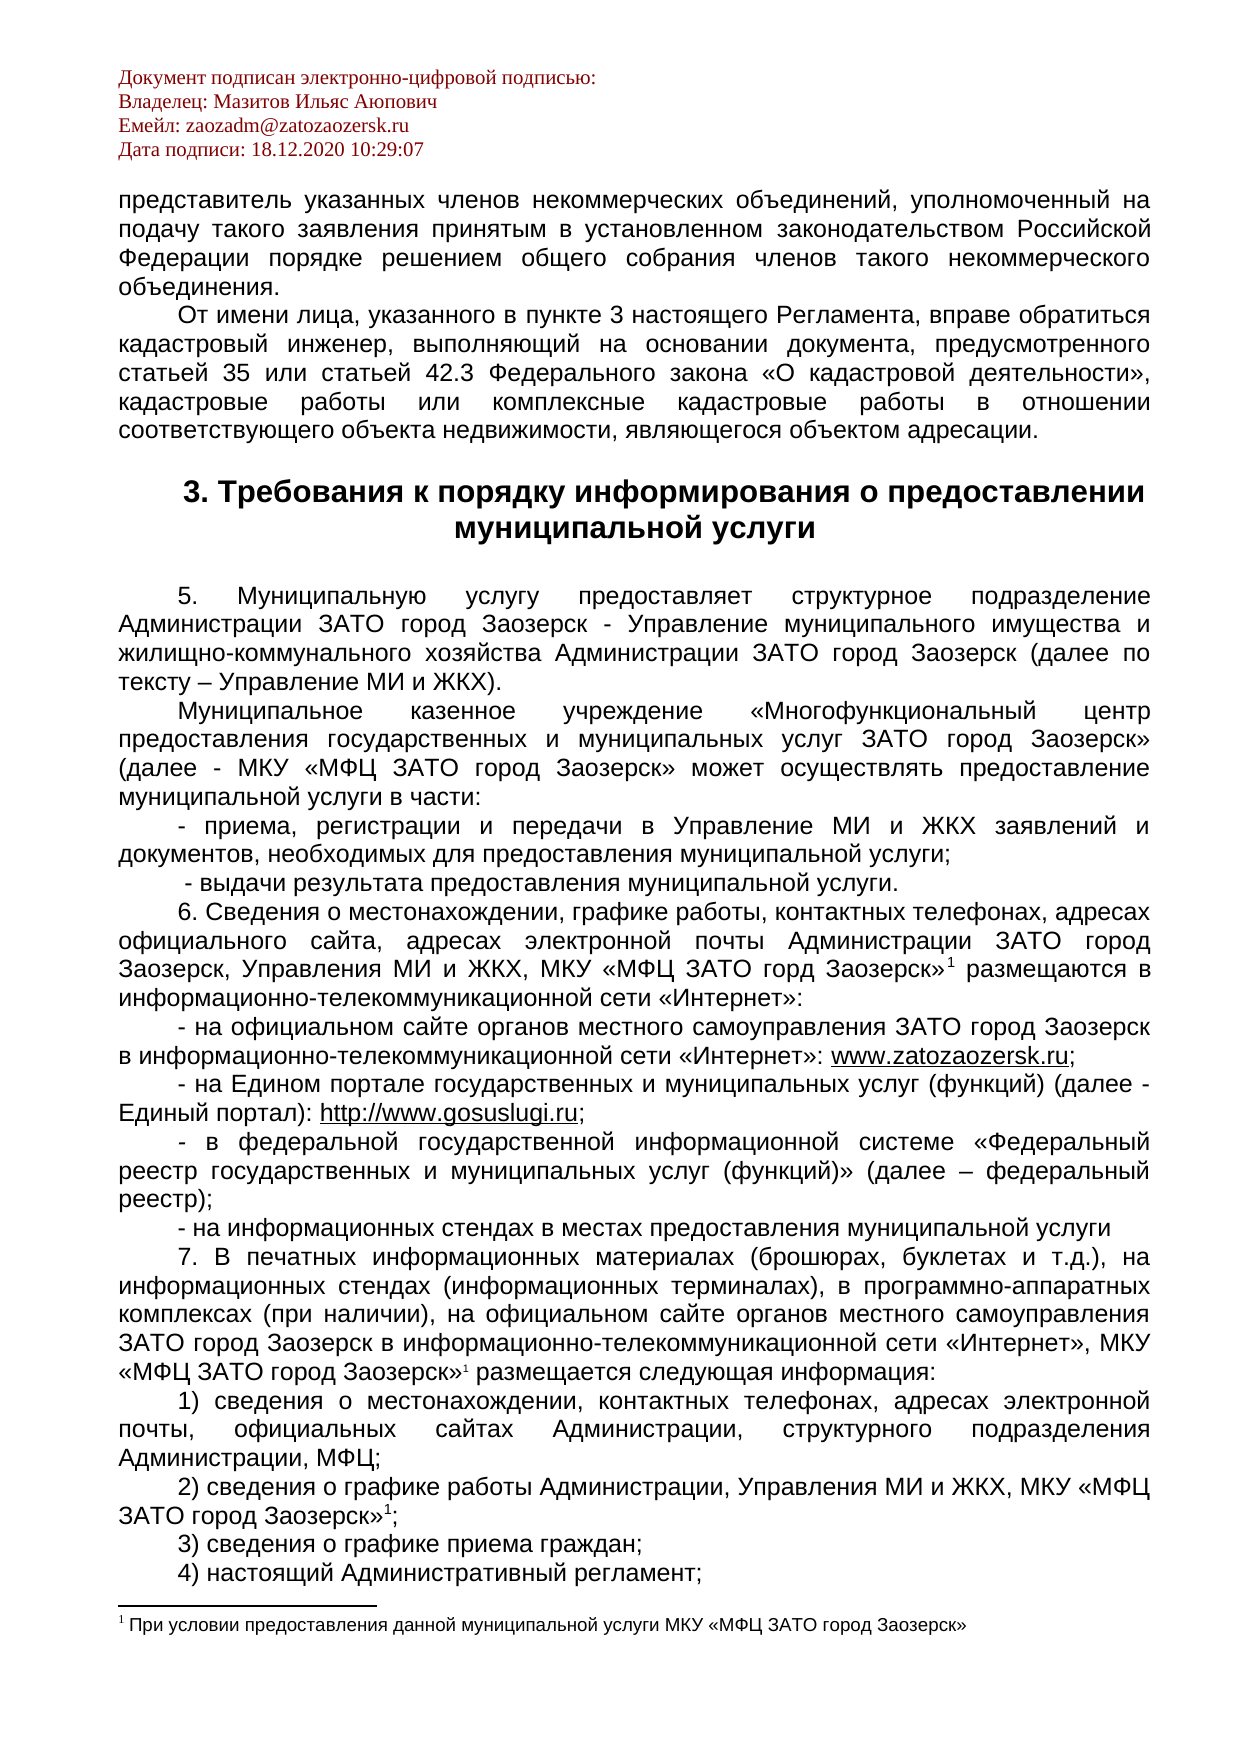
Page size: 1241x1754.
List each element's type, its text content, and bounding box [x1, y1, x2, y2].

text От имени лица, указанного в пункте 3 настоящего Регламента, вправе обратиться кадастровый инженер, выполняющий на основании документа, предусмотренного статьей 35 или статьей 42.3 Федерального закона «О кадастровой деятельности», кадастровые работы или комплексные кадастровые работы в отношении соответствующего объекта недвижимости, являющегося объектом адресации. [118, 300, 1152, 444]
text 1) сведения о местонахождении, контактных телефонах, адресах электронной почты, официальных сайтах Администрации, структурного подразделения Администрации, МФЦ; [118, 1386, 1152, 1472]
text 3) сведения о графике приема граждан; [118, 1529, 1152, 1558]
text - выдачи результата предоставления муниципальной услуги. [118, 868, 1152, 897]
text 4) настоящий Административный регламент; [118, 1558, 1152, 1587]
text Муниципальное казенное учреждение «Многофункциональный центр предоставления государственных и муниципальных услуг ЗАТО город Заозерск» (далее - МКУ «МФЦ ЗАТО город Заозерск» может осуществлять предоставление муниципальной услуги в части: [118, 696, 1152, 811]
text 6. Сведения о местонахождении, графике работы, контактных телефонах, адресах официального сайта, адресах электронной почты Администрации ЗАТО город Заозерск, Управления МИ и ЖКХ, МКУ «МФЦ ЗАТО горд Заозерск» размещаются в информационно-телекоммуникационной сети «Интернет»: [118, 897, 1152, 1012]
text 7. В печатных информационных материалах (брошюрах, буклетах и т.д.), на информационных стендах (информационных терминалах), в программно-аппаратных комплексах (при наличии), на официальном сайте органов местного самоуправления ЗАТО город Заозерск в информационно-телекоммуникационной сети «Интернет», МКУ «МФЦ ЗАТО город Заозерск»1 размещается следующая информация: [118, 1242, 1152, 1386]
text - на информационных стендах в местах предоставления муниципальной услуги [118, 1213, 1152, 1242]
text 5. Муниципальную услугу предоставляет структурное подразделение Администрации ЗАТО город Заозерск - Управление муниципального имущества и жилищно-коммунального хозяйства Администрации ЗАТО город Заозерск (далее по тексту – Управление МИ и ЖКХ). [118, 581, 1152, 696]
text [118, 185, 1152, 300]
text - в федеральной государственной информационной системе «Федеральный реестр государственных и муниципальных услуг (функций)» (далее – федеральный реестр); [118, 1127, 1152, 1213]
text - приема, регистрации и передачи в Управление МИ и ЖКХ заявлений и документов, необходимых для предоставления муниципальной услуги; [118, 811, 1152, 868]
text - на официальном сайте органов местного самоуправления ЗАТО город Заозерск в информационно-телекоммуникационной сети «Интернет»: www.zatozaozersk.ru; [118, 1012, 1152, 1069]
text - на Едином портале государственных и муниципальных услуг (функций) (далее - Единый портал): http://www.gosuslugi.ru; [118, 1069, 1152, 1127]
text 3. Требования к порядку информирования о предоставлении муниципальной услуги [118, 473, 1152, 545]
text 2) сведения о графике работы Администрации, Управления МИ и ЖКХ, МКУ «МФЦ ЗАТО город Заозерск»1; [118, 1472, 1152, 1529]
